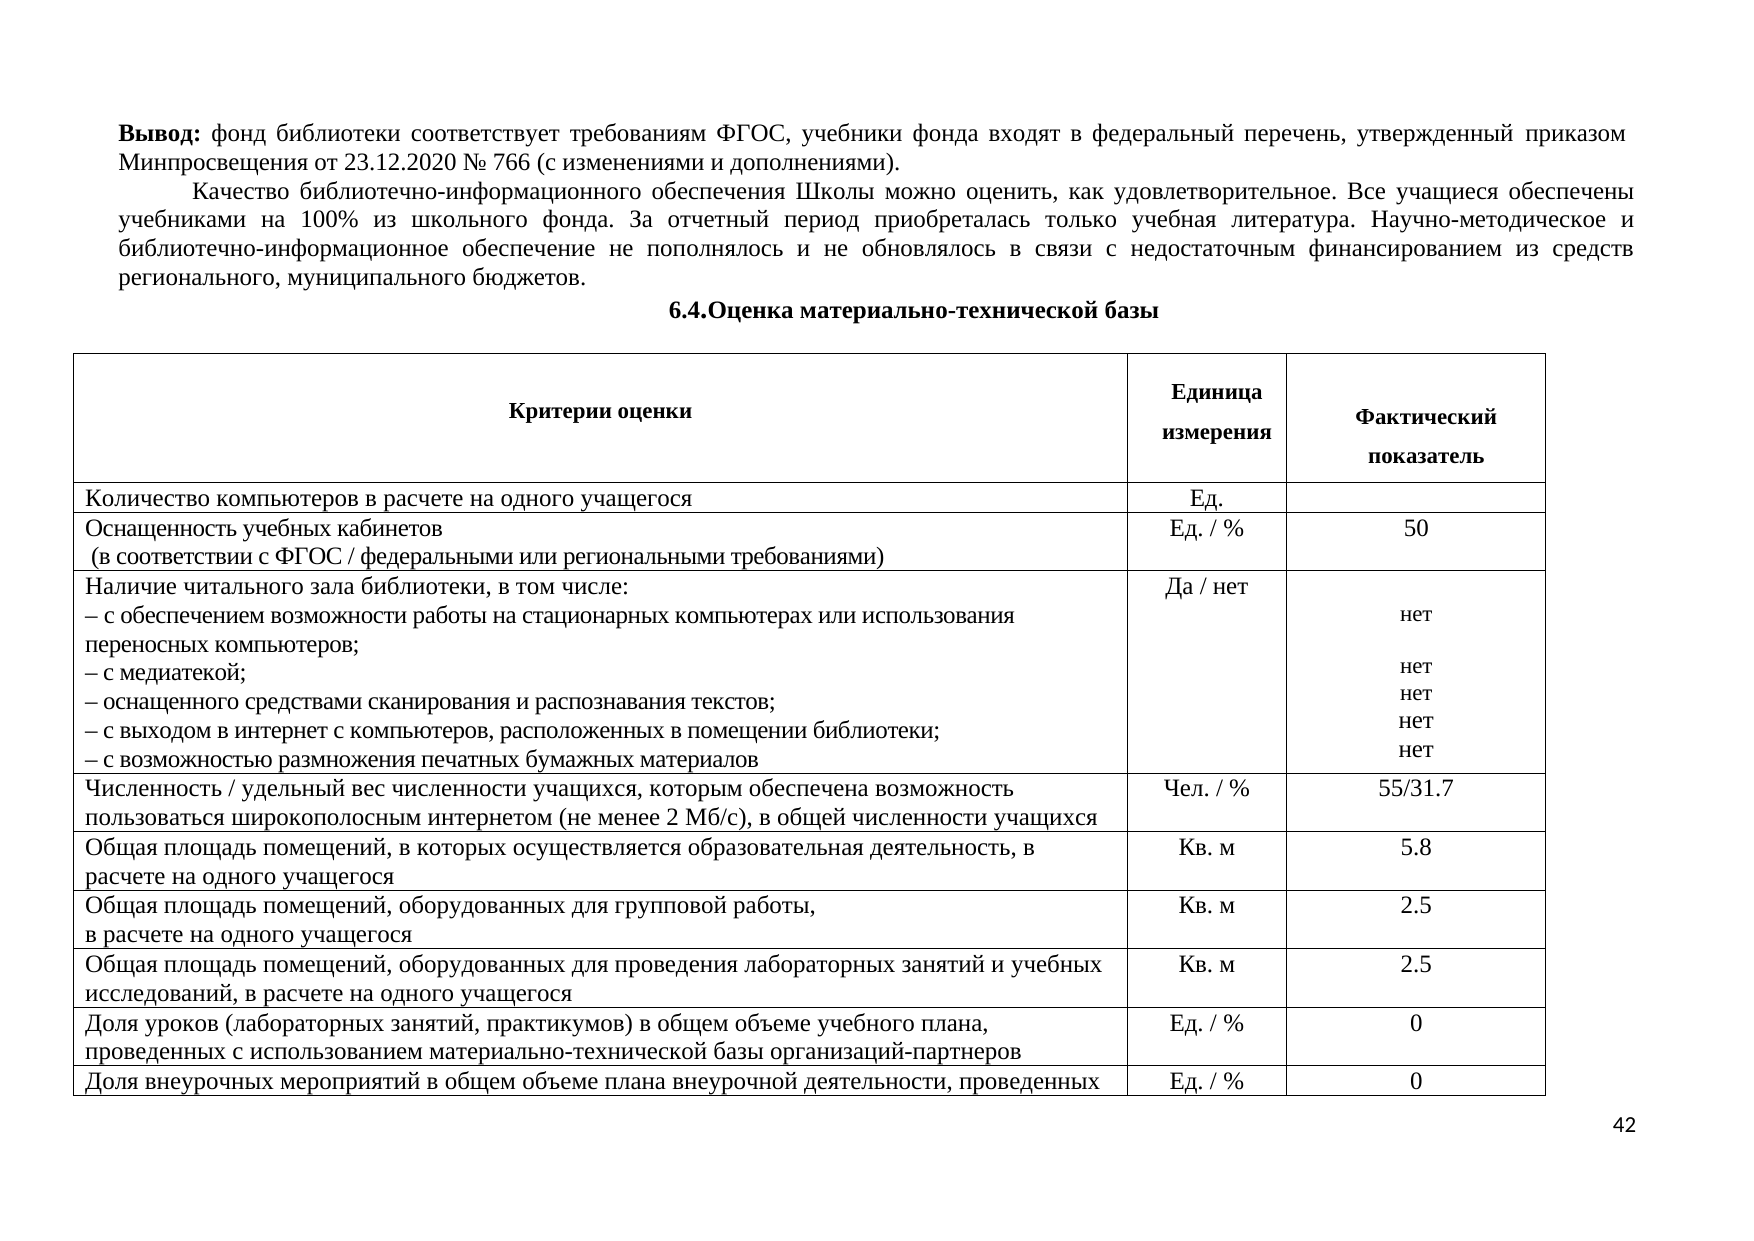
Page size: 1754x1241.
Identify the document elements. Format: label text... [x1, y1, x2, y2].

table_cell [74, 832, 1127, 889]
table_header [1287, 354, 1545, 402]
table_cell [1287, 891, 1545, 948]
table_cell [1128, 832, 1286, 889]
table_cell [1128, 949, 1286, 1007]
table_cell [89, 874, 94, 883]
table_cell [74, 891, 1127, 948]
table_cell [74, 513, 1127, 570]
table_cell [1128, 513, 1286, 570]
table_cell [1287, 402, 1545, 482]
text Качество библиотечно-информационного обеспечения Школы можно оценить, как удовлетворительное. Все учащиеся обеспечены учебниками на 100% из школьного фонда. За отчетный период приобреталась только учебная литература. Научно-методическое и библиотечно-информационное обеспечение не пополнялось и не обновлялось в связи с недостаточным финансированием из средств регионального, муниципального бюджетов. [118, 176, 1636, 291]
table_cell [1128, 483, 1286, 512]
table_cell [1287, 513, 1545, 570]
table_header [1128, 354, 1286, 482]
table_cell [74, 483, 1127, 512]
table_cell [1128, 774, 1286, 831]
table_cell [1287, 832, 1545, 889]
text 6.4.Оценка материально-технической базы [118, 291, 1636, 324]
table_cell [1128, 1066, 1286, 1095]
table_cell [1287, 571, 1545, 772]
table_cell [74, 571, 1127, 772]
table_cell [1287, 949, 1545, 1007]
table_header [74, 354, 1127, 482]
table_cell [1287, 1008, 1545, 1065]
text Вывод: фонд библиотеки соответствует требованиям ФГОС, учебники фонда входят в федеральный перечень, утвержденный приказом Минпросвещения от 23.12.2020 № 766 (с изменениями и дополнениями). [118, 118, 1636, 176]
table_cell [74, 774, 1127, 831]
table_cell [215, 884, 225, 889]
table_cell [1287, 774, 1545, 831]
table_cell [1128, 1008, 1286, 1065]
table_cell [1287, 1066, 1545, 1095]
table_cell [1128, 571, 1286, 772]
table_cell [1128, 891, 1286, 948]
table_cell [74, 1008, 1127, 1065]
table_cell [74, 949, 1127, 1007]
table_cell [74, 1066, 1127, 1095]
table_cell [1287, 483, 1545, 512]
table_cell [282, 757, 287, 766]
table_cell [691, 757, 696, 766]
